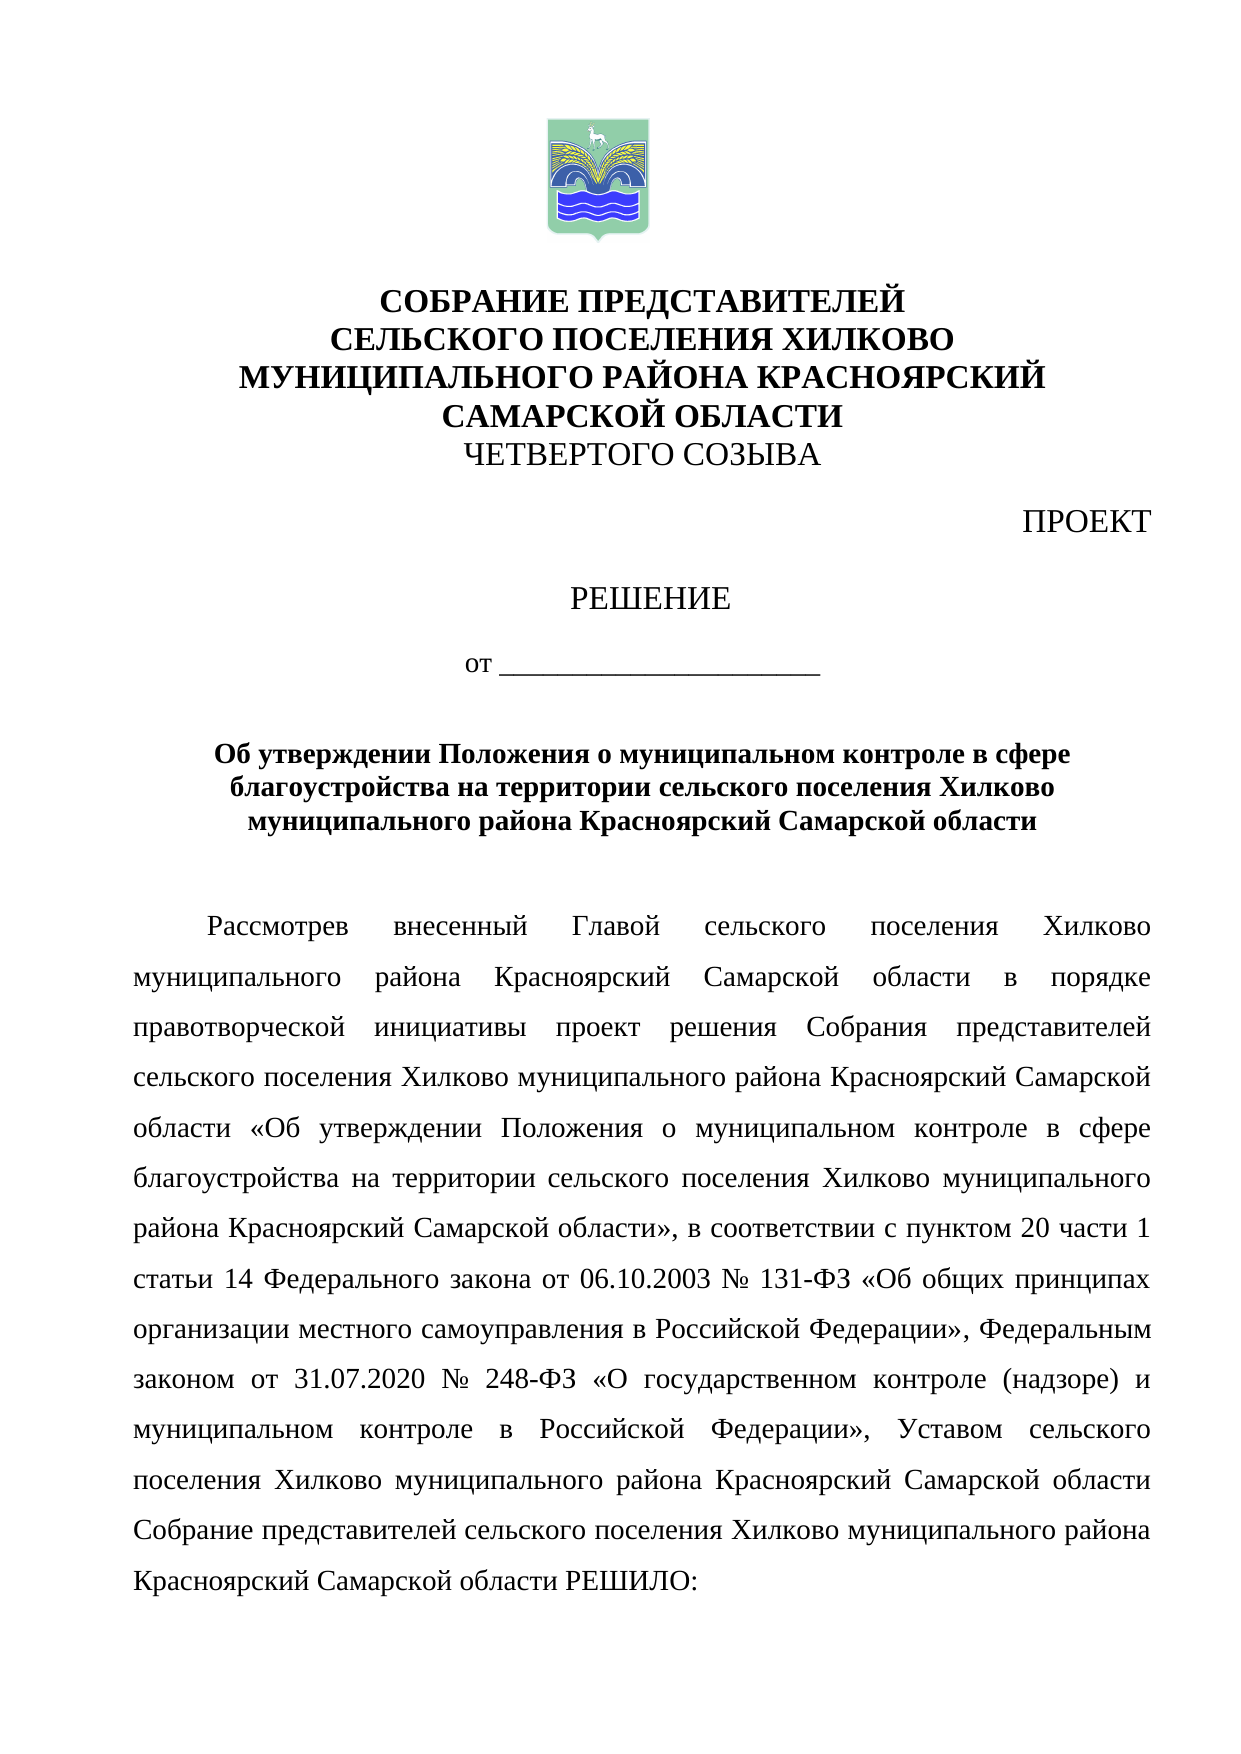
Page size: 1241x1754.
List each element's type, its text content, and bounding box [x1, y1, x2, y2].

text РЕШЕНИЕ [133, 578, 1152, 616]
text Консультирование контролируемых лиц в устной форме может осуществляться также на собраниях и конференциях граждан. [546, 118, 650, 243]
text САМАРСКОЙ ОБЛАСТИ [133, 396, 1152, 434]
text от ______________________ [133, 645, 1152, 678]
text МУНИЦИПАЛЬНОГО РАЙОНА КРАСНОЯРСКИЙ [133, 357, 1152, 396]
text Об утверждении Положения о муниципальном контроле в сфере благоустройства на территории сельского поселения Хилково муниципального района Красноярский Самарской области [133, 736, 1152, 837]
text ЧЕТВЕРТОГО СОЗЫВА [133, 434, 1152, 472]
text ПРОЕКТ [133, 501, 1152, 539]
text СОБРАНИЕ ПРЕДСТАВИТЕЛЕЙ [133, 281, 1152, 319]
text СЕЛЬСКОГО ПОСЕЛЕНИЯ ХИЛКОВО [133, 319, 1152, 357]
text Рассмотрев внесенный Главой сельского поселения Хилково муниципального района Красноярский Самарской области в порядке правотворческой инициативы проект решения Собрания представителей сельского поселения Хилково муниципального района Красноярский Самарской области «Об утверждении Положения о муниципальном контроле в сфере благоустройства на территории сельского поселения Хилково муниципального района Красноярский Самарской области», в соответствии с пунктом 20 части 1 статьи 14 Федерального закона от 06.10.2003 № 131-ФЗ «Об общих принципах организации местного самоуправления в Российской Федерации», Федеральным законом от 31.07.2020 № 248-ФЗ «О государственном контроле (надзоре) и муниципальном контроле в Российской Федерации», Уставом сельского поселения Хилково муниципального района Красноярский Самарской области Собрание представителей сельского поселения Хилково муниципального района Красноярский Самарской области РЕШИЛО: [133, 908, 1152, 1596]
